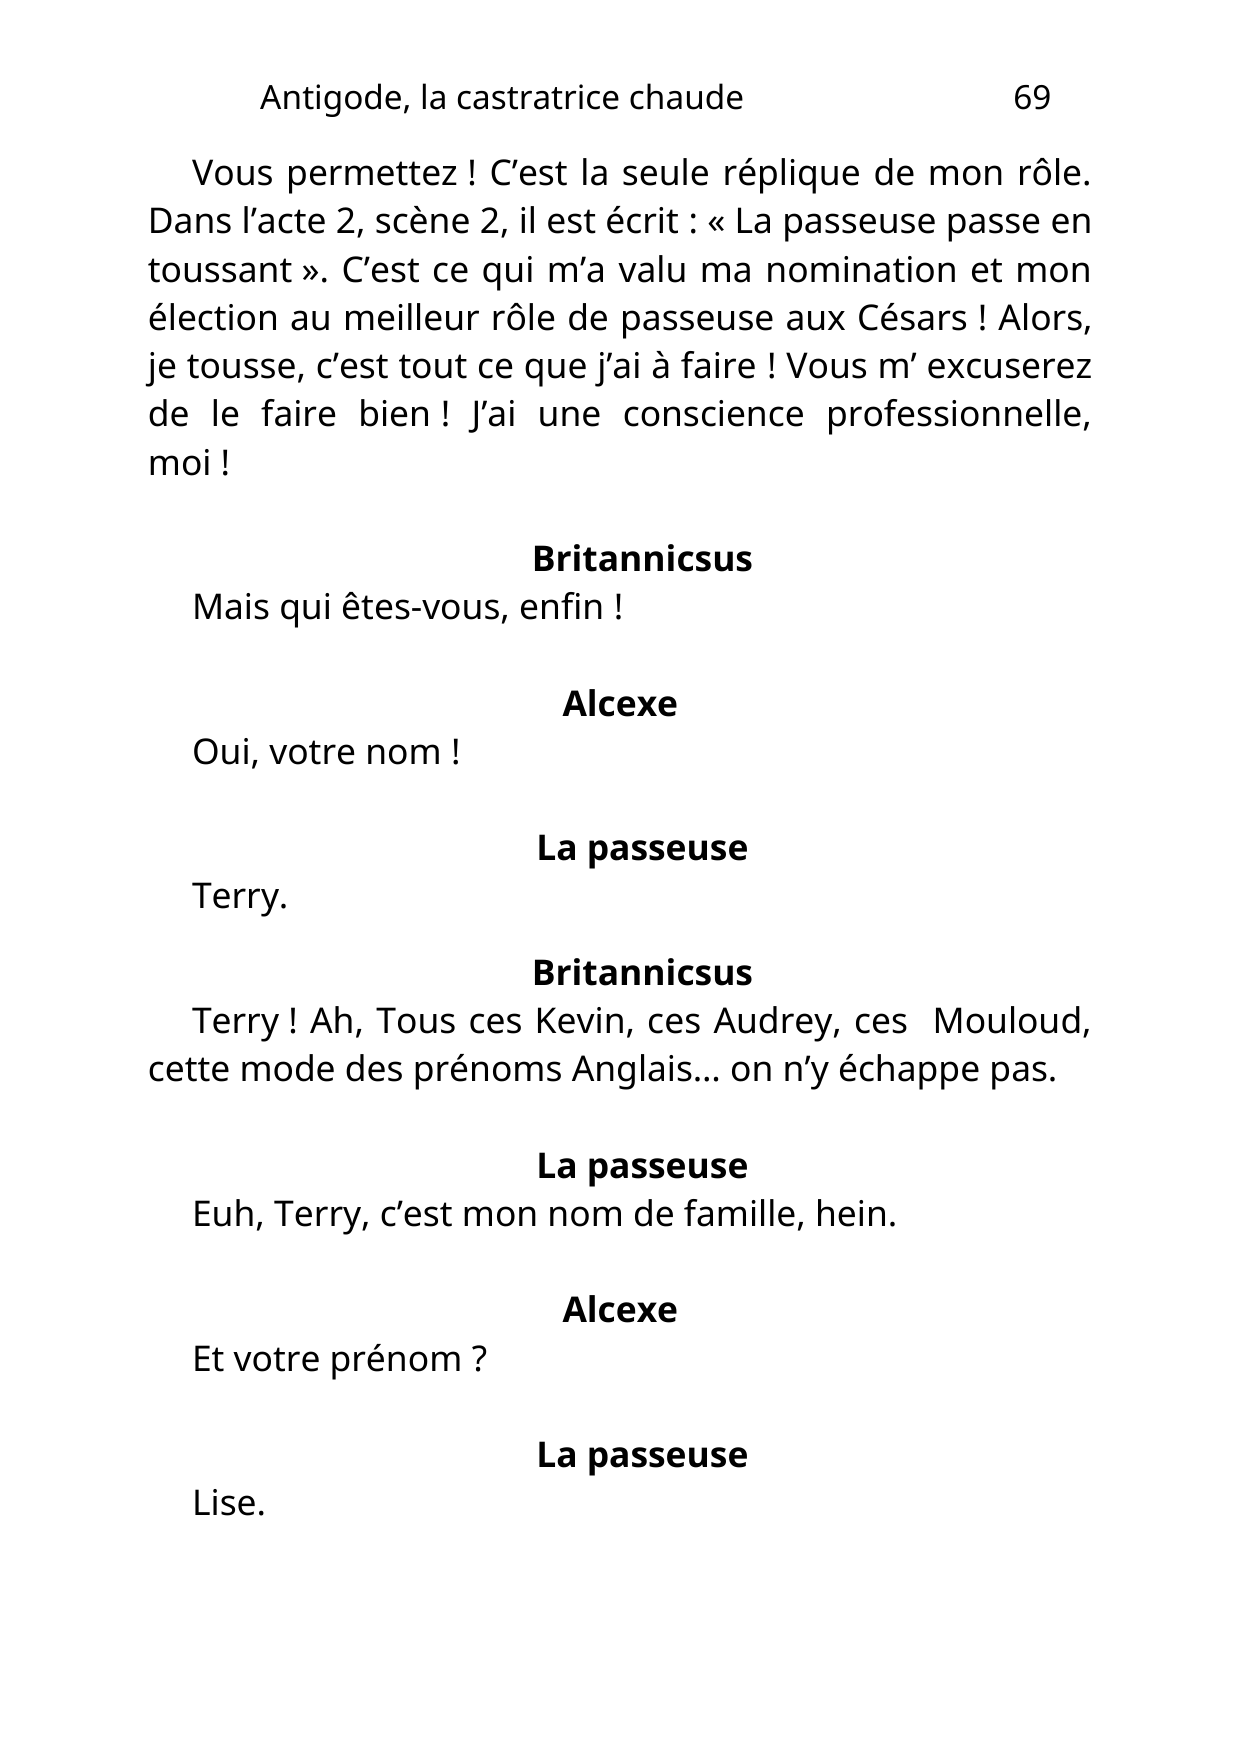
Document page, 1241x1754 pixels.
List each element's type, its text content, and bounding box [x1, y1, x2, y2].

text Vous permettez ! C’est la seule réplique de mon rôle. Dans l’acte 2, scène 2, il est écrit : « La passeuse passe en toussant ». C’est ce qui m’a valu ma nomination et mon élection au meilleur rôle de passeuse aux Césars ! Alors, je tousse, c’est tout ce que j’ai à faire ! Vous m’ excuserez de le faire bien ! J’ai une conscience professionnelle, moi ! [148, 148, 1093, 485]
text Britannicsus [148, 533, 1093, 582]
text Lise. [148, 1478, 1093, 1526]
text Terry ! Ah, Tous ces Kevin, ces Audrey, ces Mouloud, cette mode des prénoms Anglais… on n’y échappe pas. [148, 996, 1093, 1092]
text Alcexe [148, 678, 1093, 726]
text Euh, Terry, c’est mon nom de famille, hein. [148, 1188, 1093, 1237]
text Terry. [148, 871, 1093, 919]
text Alcexe [148, 1285, 1093, 1333]
text Mais qui êtes-vous, enfin ! [148, 582, 1093, 630]
text La passeuse [148, 1140, 1093, 1188]
text La passeuse [148, 823, 1093, 871]
text Oui, votre nom ! [148, 726, 1093, 774]
text Et votre prénom ? [148, 1333, 1093, 1381]
text La passeuse [148, 1429, 1093, 1478]
text Britannicsus [148, 947, 1093, 996]
